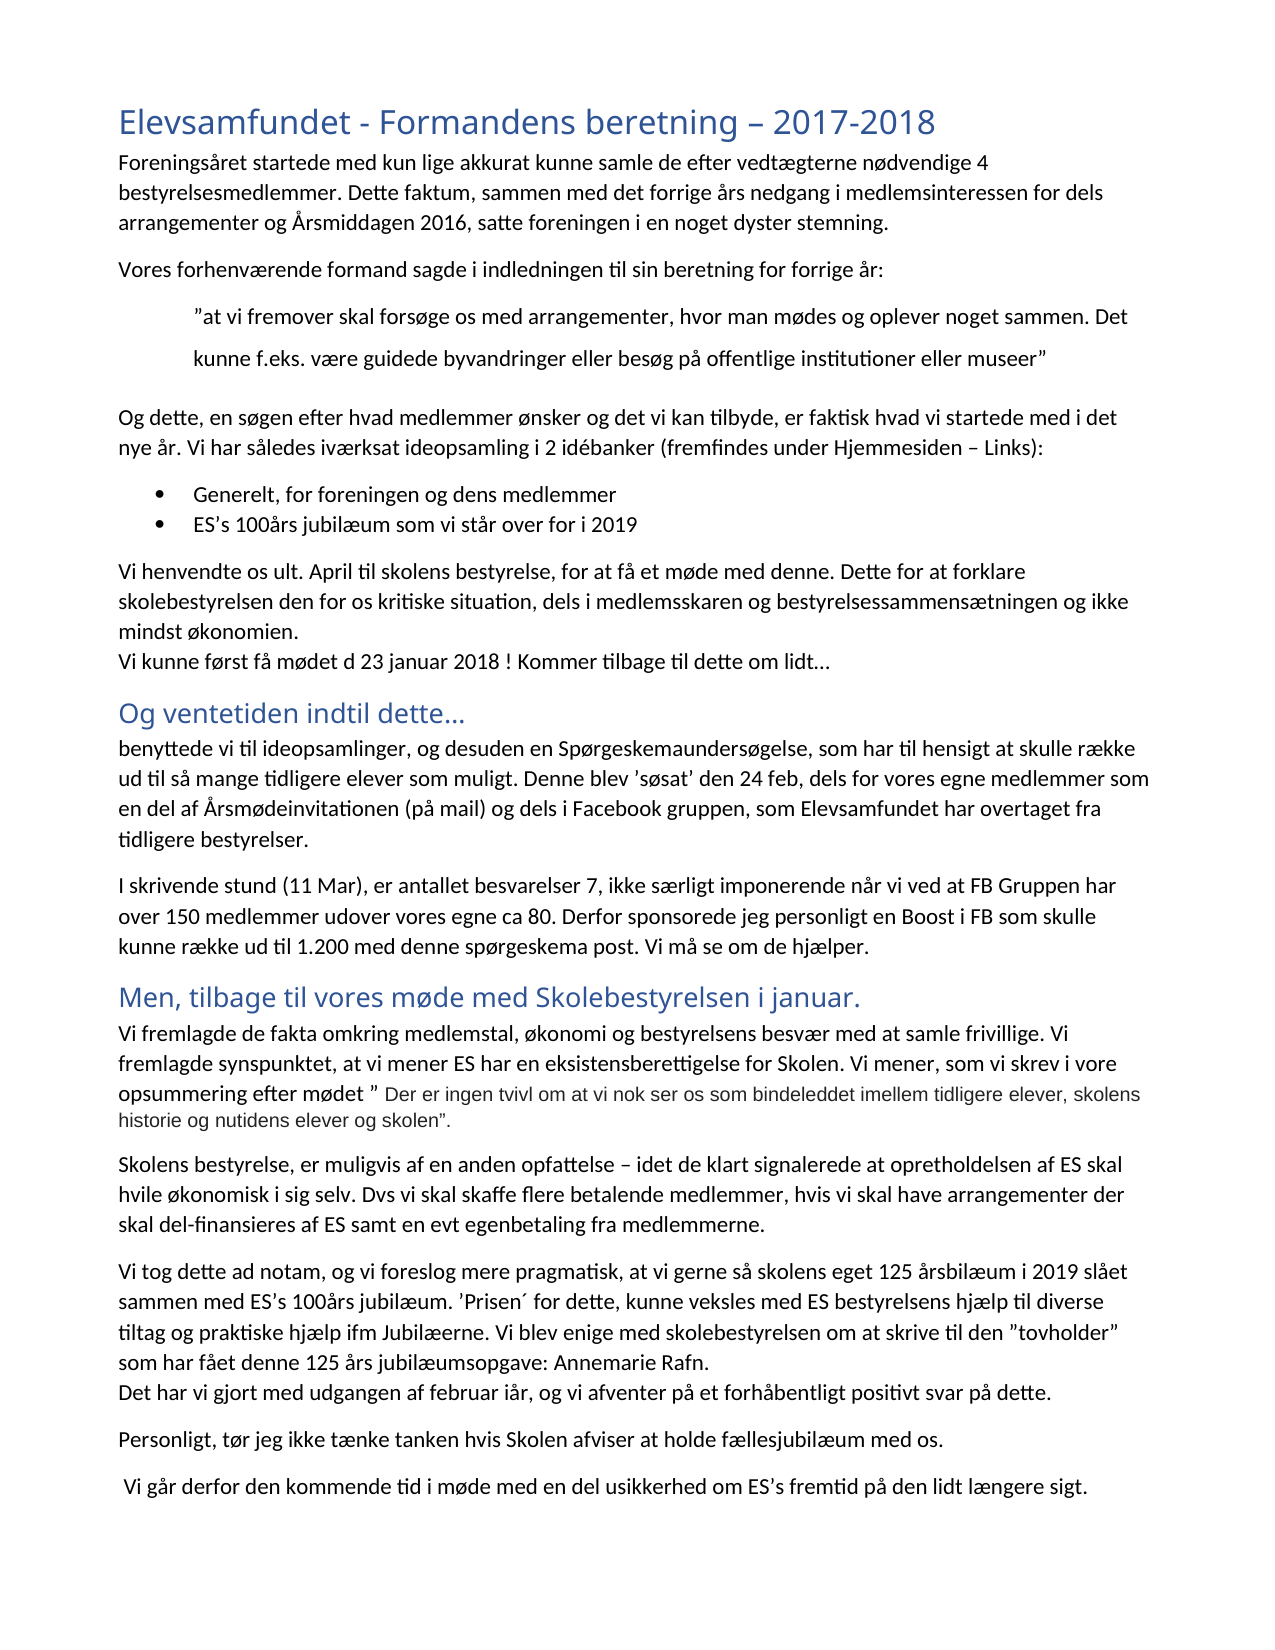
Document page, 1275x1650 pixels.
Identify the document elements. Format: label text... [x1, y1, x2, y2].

text I skrivende stund (11 Mar), er antallet besvarelser 7, ikke særligt imponerende når vi ved at FB Gruppen har over 150 medlemmer udover vores egne ca 80. Derfor sponsorede jeg personligt en Boost i FB som skulle kunne række ud til 1.200 med denne spørgeskema post. Vi må se om de hjælper. [118, 872, 1157, 960]
text Vi tog dette ad notam, og vi foreslog mere pragmatisk, at vi gerne så skolens eget 125 årsbilæum i 2019 slået sammen med ES’s 100års jubilæum. ’Prisen´ for dette, kunne veksles med ES bestyrelsens hjælp til diverse tiltag og praktiske hjælp ifm Jubilæerne. Vi blev enige med skolebestyrelsen om at skrive til den ”tovholder” som har fået denne 125 års jubilæumsopgave: Annemarie Rafn. Det har vi gjort med udgangen af februar iår, og vi afventer på et forhåbentligt positivt svar på dette. [118, 1257, 1157, 1406]
text ”at vi fremover skal forsøge os med arrangementer, hvor man mødes og oplever noget sammen. Det kunne f.eks. være guidede byvandringer eller besøg på offentlige institutioner eller museer” [193, 302, 1157, 372]
text Skolens bestyrelse, er muligvis af en anden opfattelse – idet de klart signalerede at opretholdelsen af ES skal hvile økonomisk i sig selv. Dvs vi skal skaffe flere betalende medlemmer, hvis vi skal have arrangementer der skal del-finansieres af ES samt en evt egenbetaling fra medlemmerne. [118, 1150, 1157, 1238]
text Og dette, en søgen efter hvad medlemmer ønsker og det vi kan tilbyde, er faktisk hvad vi startede med i det nye år. Vi har således iværksat ideopsamling i 2 idébanker (fremfindes under Hjemmesiden – Links): [118, 403, 1157, 461]
subtitle Elevsamfundet - Formandens beretning – 2017-2018 [118, 99, 1157, 144]
text Foreningsåret startede med kun lige akkurat kunne samle de efter vedtægterne nødvendige 4 bestyrelsesmedlemmer. Dette faktum, sammen med det forrige års nedgang i medlemsinteressen for dels arrangementer og Årsmiddagen 2016, satte foreningen i en noget dyster stemning. [118, 148, 1157, 236]
subtitle Og ventetiden indtil dette… [118, 694, 1157, 731]
list Generelt, for foreningen og dens medlemmer [156, 480, 1157, 508]
text Vi henvendte os ult. April til skolens bestyrelse, for at få et møde med denne. Dette for at forklare skolebestyrelsen den for os kritiske situation, dels i medlemsskaren og bestyrelsessammensætningen og ikke mindst økonomien. Vi kunne først få mødet d 23 januar 2018 ! Kommer tilbage til dette om lidt… [118, 557, 1157, 675]
text benyttede vi til ideopsamlinger, og desuden en Spørgeskemaundersøgelse, som har til hensigt at skulle række ud til så mange tidligere elever som muligt. Denne blev ’søsat’ den 24 feb, dels for vores egne medlemmer som en del af Årsmødeinvitationen (på mail) og dels i Facebook gruppen, som Elevsamfundet har overtaget fra tidligere bestyrelser. [118, 734, 1157, 853]
text Personligt, tør jeg ikke tænke tanken hvis Skolen afviser at holde fællesjubilæum med os. [118, 1425, 1157, 1453]
text Vores forhenværende formand sagde i indledningen til sin beretning for forrige år: [118, 255, 1157, 283]
text Vi går derfor den kommende tid i møde med en del usikkerhed om ES’s fremtid på den lidt længere sigt. [118, 1472, 1157, 1500]
subtitle Men, tilbage til vores møde med Skolebestyrelsen i januar. [118, 979, 1157, 1016]
text Vi fremlagde de fakta omkring medlemstal, økonomi og bestyrelsens besvær med at samle frivillige. Vi fremlagde synspunktet, at vi mener ES har en eksistensberettigelse for Skolen. Vi mener, som vi skrev i vore opsummering efter mødet ” Der er ingen tvivl om at vi nok ser os som bindeleddet imellem tidligere elever, skolens historie og nutidens elever og skolen”. [118, 1019, 1157, 1132]
list ES’s 100års jubilæum som vi står over for i 2019 [156, 510, 1157, 538]
